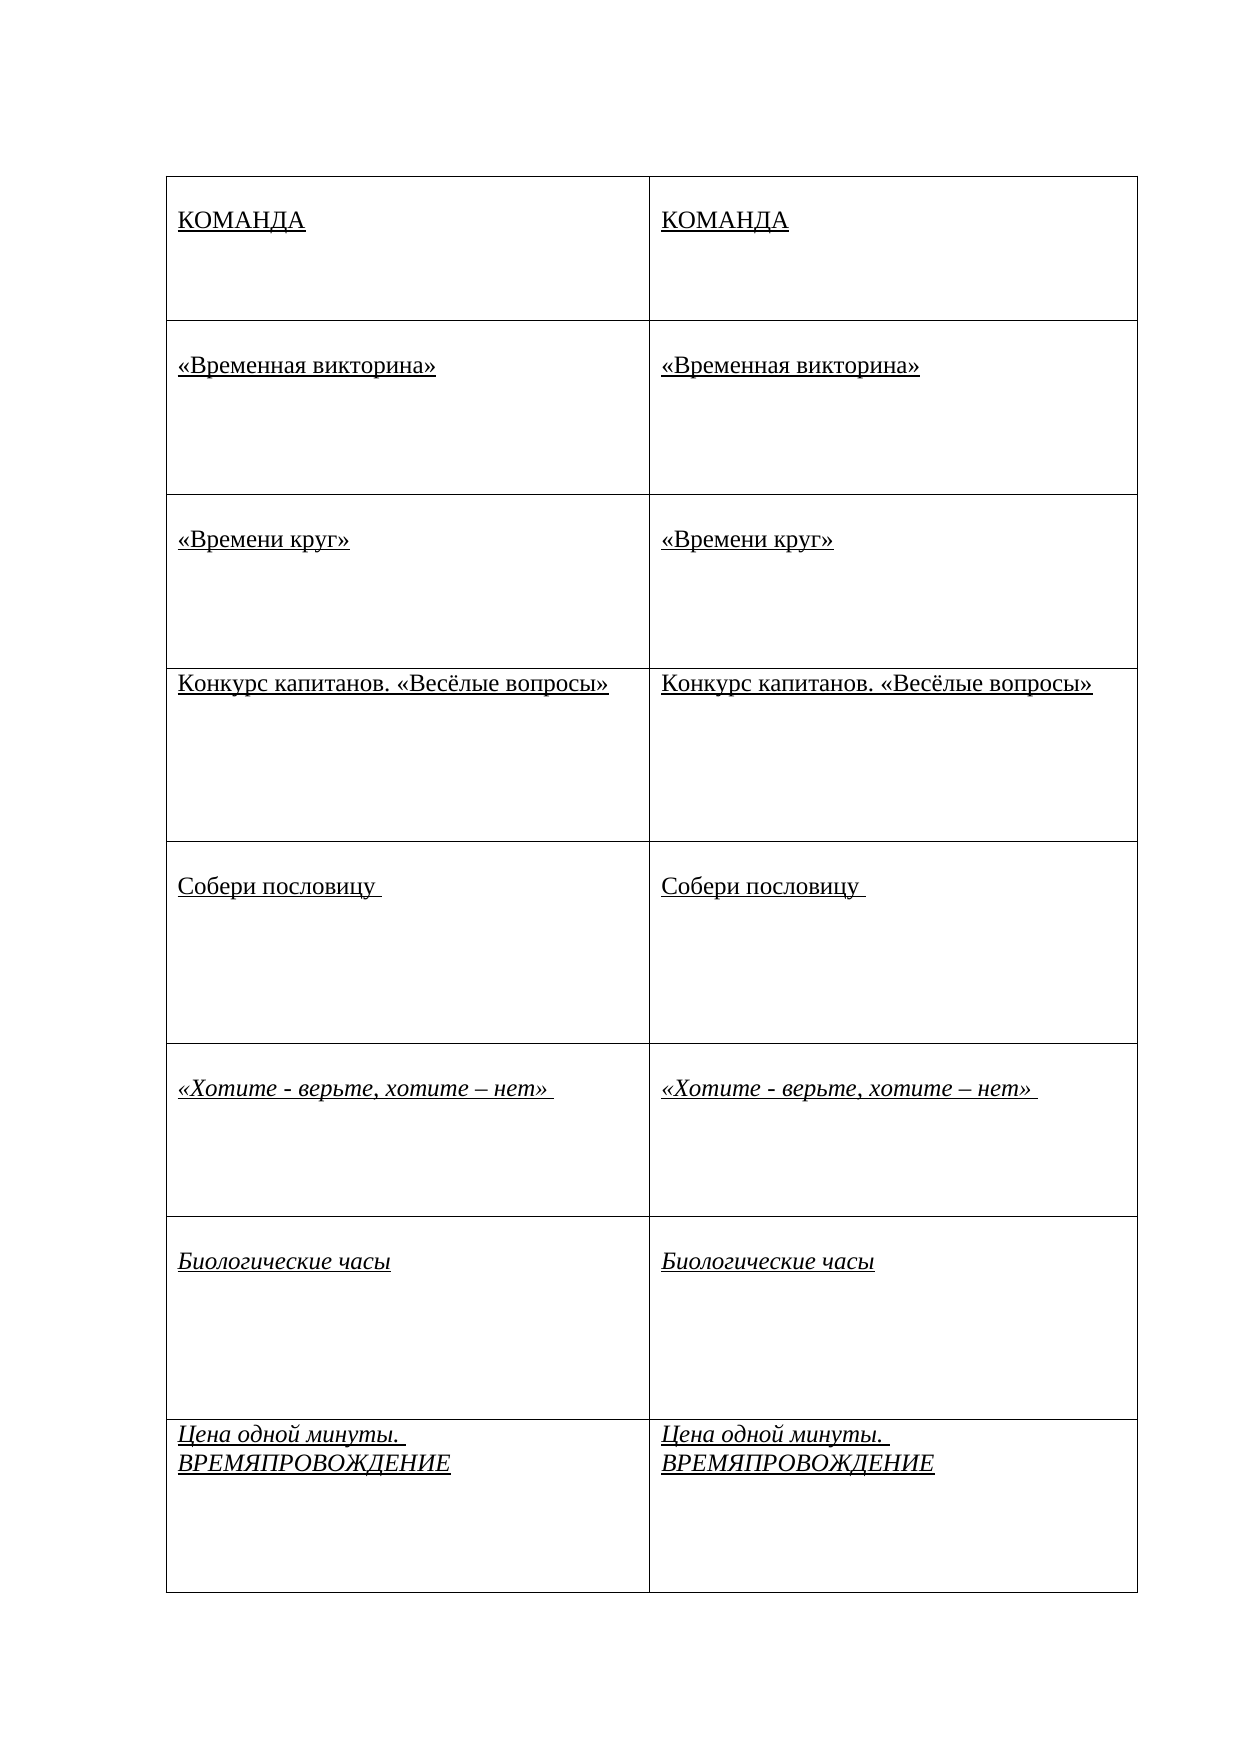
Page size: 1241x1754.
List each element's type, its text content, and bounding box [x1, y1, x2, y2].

table_cell «Времени круг» [650, 495, 1137, 667]
table_header КОМАНДА [167, 177, 649, 320]
table_cell Собери пословицу [650, 842, 1137, 1043]
table_cell Цена одной минуты. ВРЕМЯПРОВОЖДЕНИЕ [650, 1420, 1137, 1592]
table_cell «Хотите - верьте, хотите – нет» [650, 1044, 1137, 1216]
table_cell «Хотите - верьте, хотите – нет» [167, 1044, 649, 1216]
table_cell Биологические часы [650, 1217, 1137, 1418]
table_cell «Времени круг» [167, 495, 649, 667]
table_header КОМАНДА [650, 177, 1137, 320]
table_cell Биологические часы [167, 1217, 649, 1418]
table_cell Конкурс капитанов. «Весёлые вопросы» [167, 669, 649, 841]
table_cell «Временная викторина» [650, 321, 1137, 494]
table_cell Цена одной минуты. ВРЕМЯПРОВОЖДЕНИЕ [167, 1420, 649, 1592]
table_cell Собери пословицу [167, 842, 649, 1043]
table_cell «Временная викторина» [167, 321, 649, 494]
table_cell Конкурс капитанов. «Весёлые вопросы» [650, 669, 1137, 841]
